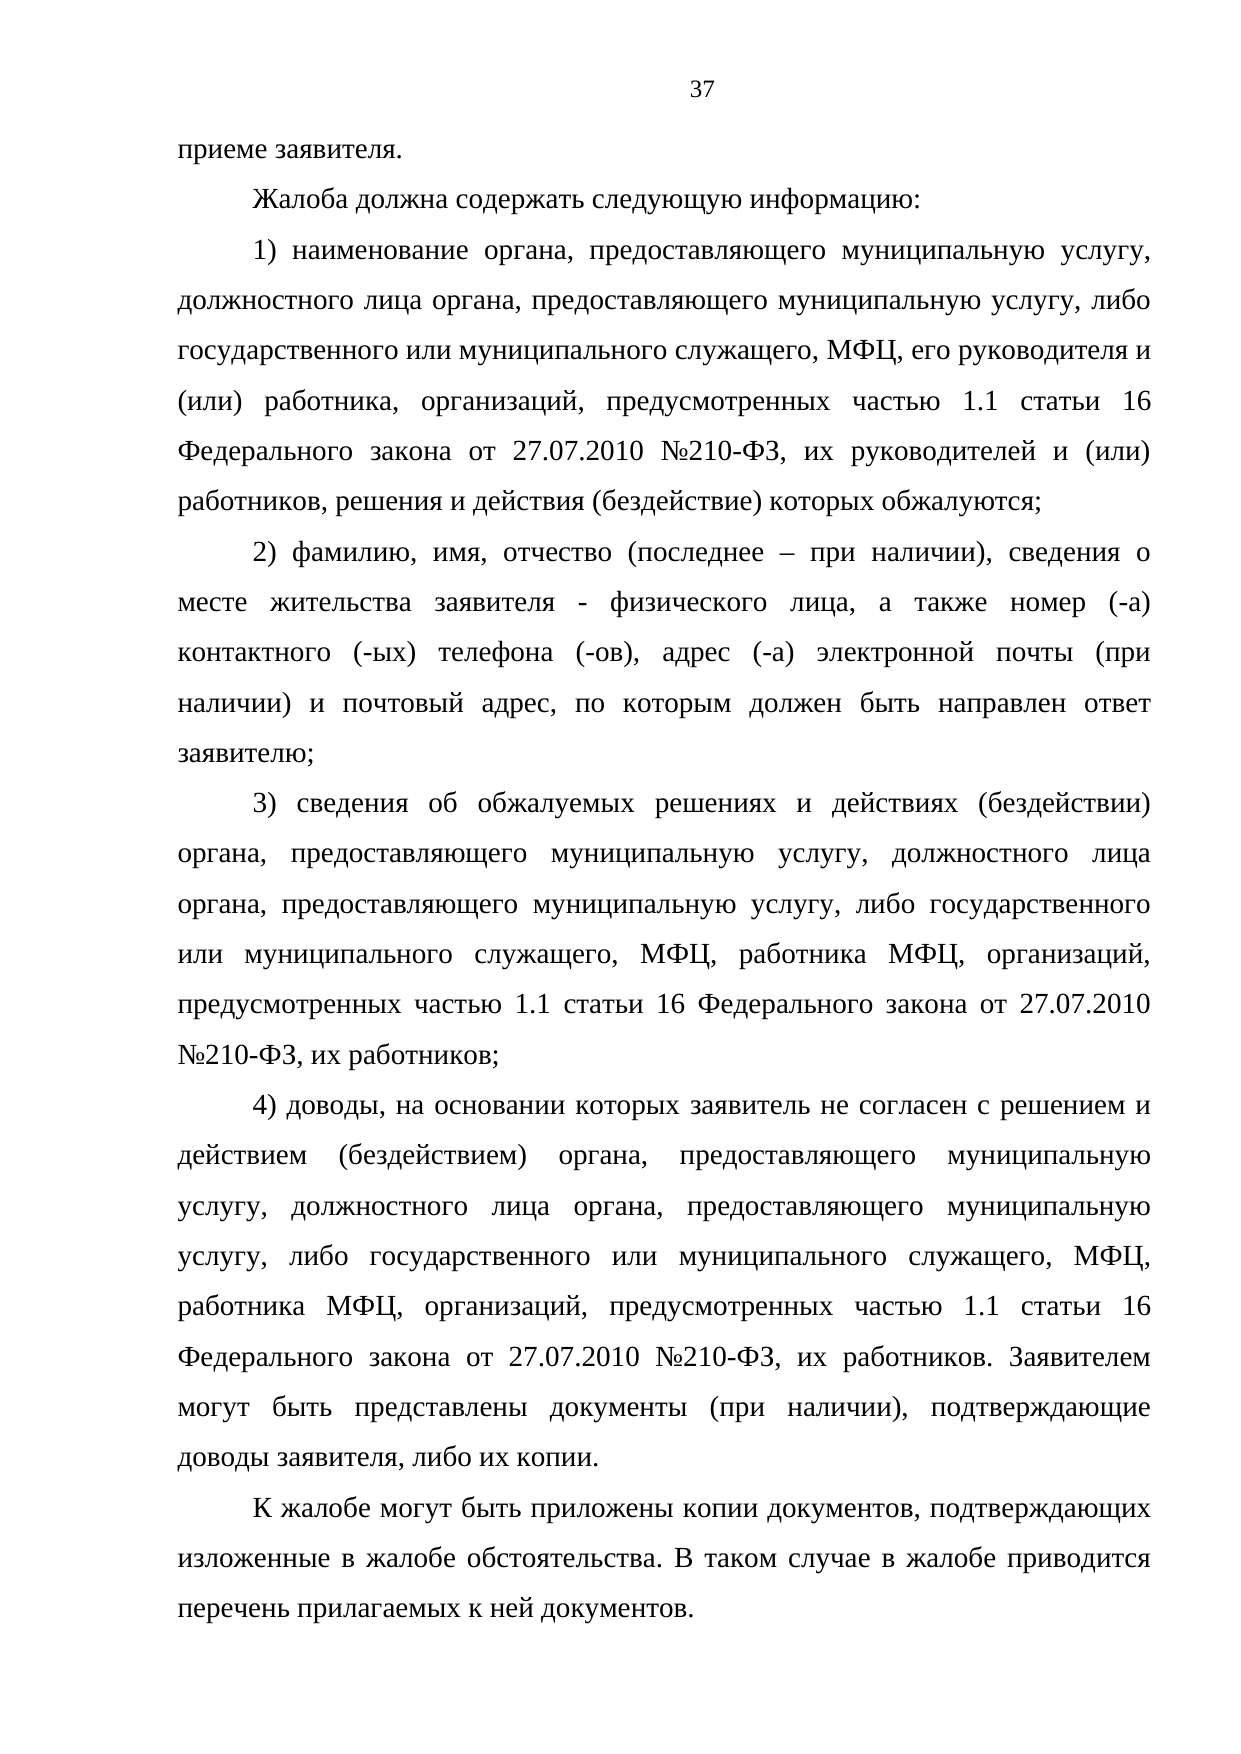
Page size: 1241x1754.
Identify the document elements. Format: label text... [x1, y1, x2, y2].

text Жалоба должна содержать следующую информацию: [177, 182, 1152, 215]
text 3) сведения об обжалуемых решениях и действиях (бездействии) органа, предоставляющего муниципальную услугу, должностного лица органа, предоставляющего муниципальную услугу, либо государственного или муниципального служащего, МФЦ, работника МФЦ, организаций, предусмотренных частью 1.1 статьи 16 Федерального закона от 27.07.2010 №210-ФЗ, их работников; [177, 785, 1152, 1070]
text 2) фамилию, имя, отчество (последнее – при наличии), сведения о месте жительства заявителя - физического лица, а также номер (-а) контактного (-ых) телефона (-ов), адрес (-а) электронной почты (при наличии) и почтовый адрес, по которым должен быть направлен ответ заявителю; [177, 534, 1152, 768]
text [177, 131, 1152, 165]
text 1) наименование органа, предоставляющего муниципальную услугу, должностного лица органа, предоставляющего муниципальную услугу, либо государственного или муниципального служащего, МФЦ, его руководителя и (или) работника, организаций, предусмотренных частью 1.1 статьи 16 Федерального закона от 27.07.2010 №210-ФЗ, их руководителей и (или) работников, решения и действия (бездействие) которых обжалуются; [177, 232, 1152, 517]
text К жалобе могут быть приложены копии документов, подтверждающих изложенные в жалобе обстоятельства. В таком случае в жалобе приводится перечень прилагаемых к ней документов. [177, 1490, 1152, 1624]
text 4) доводы, на основании которых заявитель не согласен с решением и действием (бездействием) органа, предоставляющего муниципальную услугу, должностного лица органа, предоставляющего муниципальную услугу, либо государственного или муниципального служащего, МФЦ, работника МФЦ, организаций, предусмотренных частью 1.1 статьи 16 Федерального закона от 27.07.2010 №210-ФЗ, их работников. Заявителем могут быть представлены документы (при наличии), подтверждающие доводы заявителя, либо их копии. [177, 1087, 1152, 1473]
